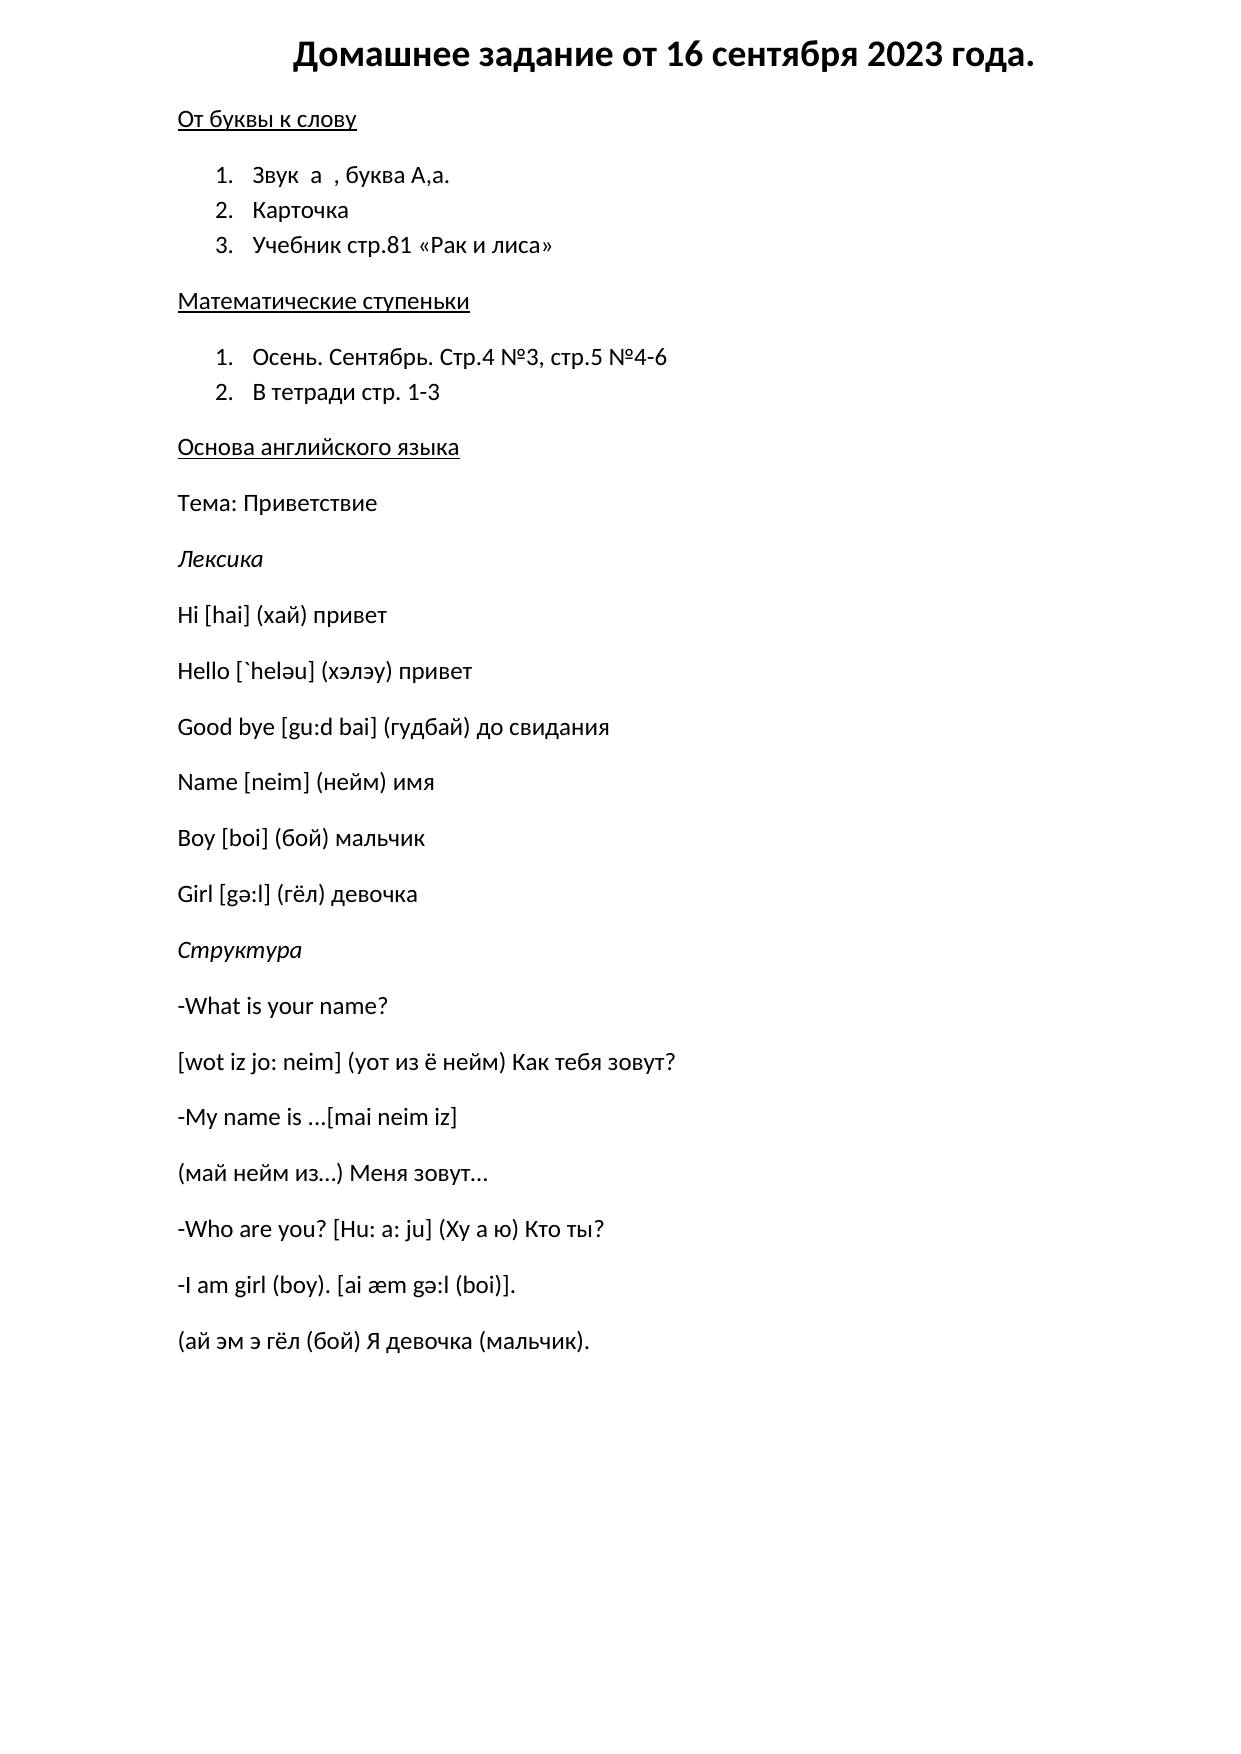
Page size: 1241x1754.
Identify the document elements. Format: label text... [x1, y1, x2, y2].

text -What is your name? [177, 990, 1152, 1020]
text Name [neim] (нейм) имя [177, 766, 1152, 797]
text [wot iz jo: neim] (уот из ё нейм) Как тебя зовут? [177, 1046, 1152, 1076]
text -I am girl (boy). [ai æm gə:l (boi)]. [177, 1269, 1152, 1299]
text Good bye [gu:d bai] (гудбай) до свидания [177, 711, 1152, 741]
text -My name is ...[mai neim iz] [177, 1101, 1152, 1132]
text (ай эм э гёл (бой) Я девочка (мальчик). [177, 1325, 1152, 1355]
text (май нейм из…) Меня зовут… [177, 1157, 1152, 1188]
text Тема: Приветствие [177, 487, 1152, 518]
text Boy [boi] (бой) мальчик [177, 822, 1152, 853]
list Учебник стр.81 «Рак и лиса» [215, 229, 1152, 259]
list Осень. Сентябрь. Стр.4 №3, стр.5 №4-6 [215, 341, 1152, 371]
list В тетради стр. 1-3 [215, 376, 1152, 406]
text Основа английского языка [177, 431, 1152, 462]
text Структура [177, 934, 1152, 964]
list Звук а , буква А,а. [215, 159, 1152, 189]
text Лексика [177, 543, 1152, 574]
text Hi [hai] (хай) привет [177, 599, 1152, 629]
list Карточка [215, 194, 1152, 224]
text Girl [gə:l] (гёл) девочка [177, 878, 1152, 909]
text Hello [`heləu] (хэлэу) привет [177, 655, 1152, 685]
text -Who are you? [Hu: a: ju] (Ху а ю) Кто ты? [177, 1213, 1152, 1244]
text От буквы к слову [177, 103, 1152, 134]
text Математические ступеньки [177, 285, 1152, 315]
text Домашнее задание от 16 сентября 2023 года. [177, 29, 1152, 75]
